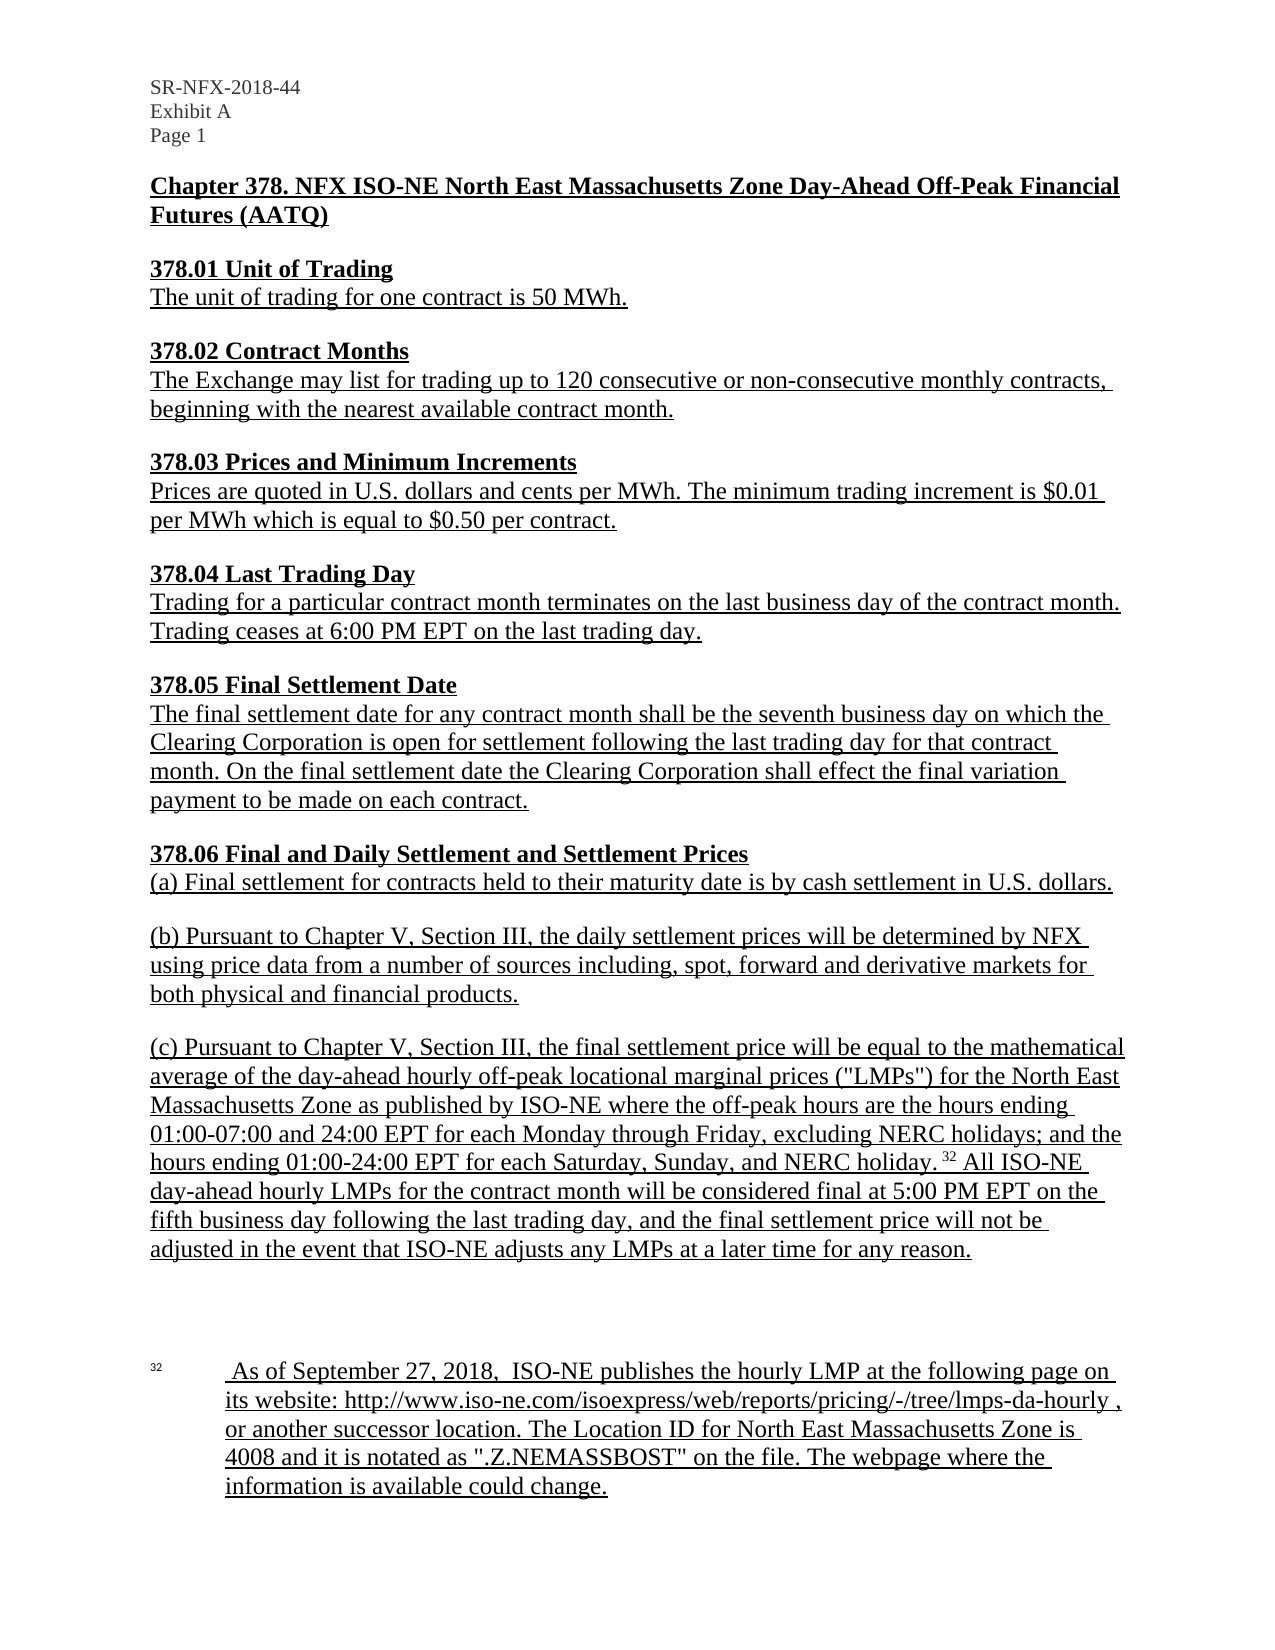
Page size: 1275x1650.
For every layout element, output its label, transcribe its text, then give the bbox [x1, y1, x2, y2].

text 378.02 Contract Months [150, 336, 1125, 365]
text 378.04 Last Trading Day [150, 559, 1125, 587]
text The Exchange may list for trading up to 120 consecutive or non-consecutive monthly contracts, beginning with the nearest available contract month. [150, 365, 1125, 422]
text 378.03 Prices and Minimum Increments [150, 447, 1125, 476]
text (a) Final settlement for contracts held to their maturity date is by cash settlement in U.S. dollars. [150, 867, 1125, 896]
text Trading for a particular contract month terminates on the last business day of the contract month. Trading ceases at 6:00 PM EPT on the last trading day. [150, 587, 1125, 645]
text 378.01 Unit of Trading [150, 254, 1125, 282]
text Chapter 378. NFX ISO-NE North East Massachusetts Zone Day-Ahead Off-Peak Financial Futures (AATQ) [150, 171, 1125, 229]
text Prices are quoted in U.S. dollars and cents per MWh. The minimum trading increment is $0.01 per MWh which is equal to $0.50 per contract. [150, 476, 1125, 534]
text The unit of trading for one contract is 50 MWh. [150, 282, 1125, 311]
text 378.05 Final Settlement Date [150, 670, 1125, 699]
text The final settlement date for any contract month shall be the seventh business day on which the Clearing Corporation is open for settlement following the last trading day for that contract month. On the final settlement date the Clearing Corporation shall effect the final variation payment to be made on each contract. [150, 699, 1125, 814]
text 378.06 Final and Daily Settlement and Settlement Prices [150, 839, 1125, 867]
text (b) Pursuant to Chapter V, Section III, the daily settlement prices will be determined by NFX using price data from a number of sources including, spot, forward and derivative markets for both physical and financial products. [150, 921, 1125, 1007]
text (c) Pursuant to Chapter V, Section III, the final settlement price will be equal to the mathematical average of the day-ahead hourly off-peak locational marginal prices ("LMPs") for the North East Massachusetts Zone as published by ISO-NE where the off-peak hours are the hours ending 01:00-07:00 and 24:00 EPT for each Monday through Friday, excluding NERC holidays; and the hours ending 01:00-24:00 EPT for each Saturday, Sunday, and NERC holiday. All ISO-NE day-ahead hourly LMPs for the contract month will be considered final at 5:00 PM EPT on the fifth business day following the last trading day, and the final settlement price will not be adjusted in the event that ISO-NE adjusts any LMPs at a later time for any reason. [150, 1059, 1125, 1262]
